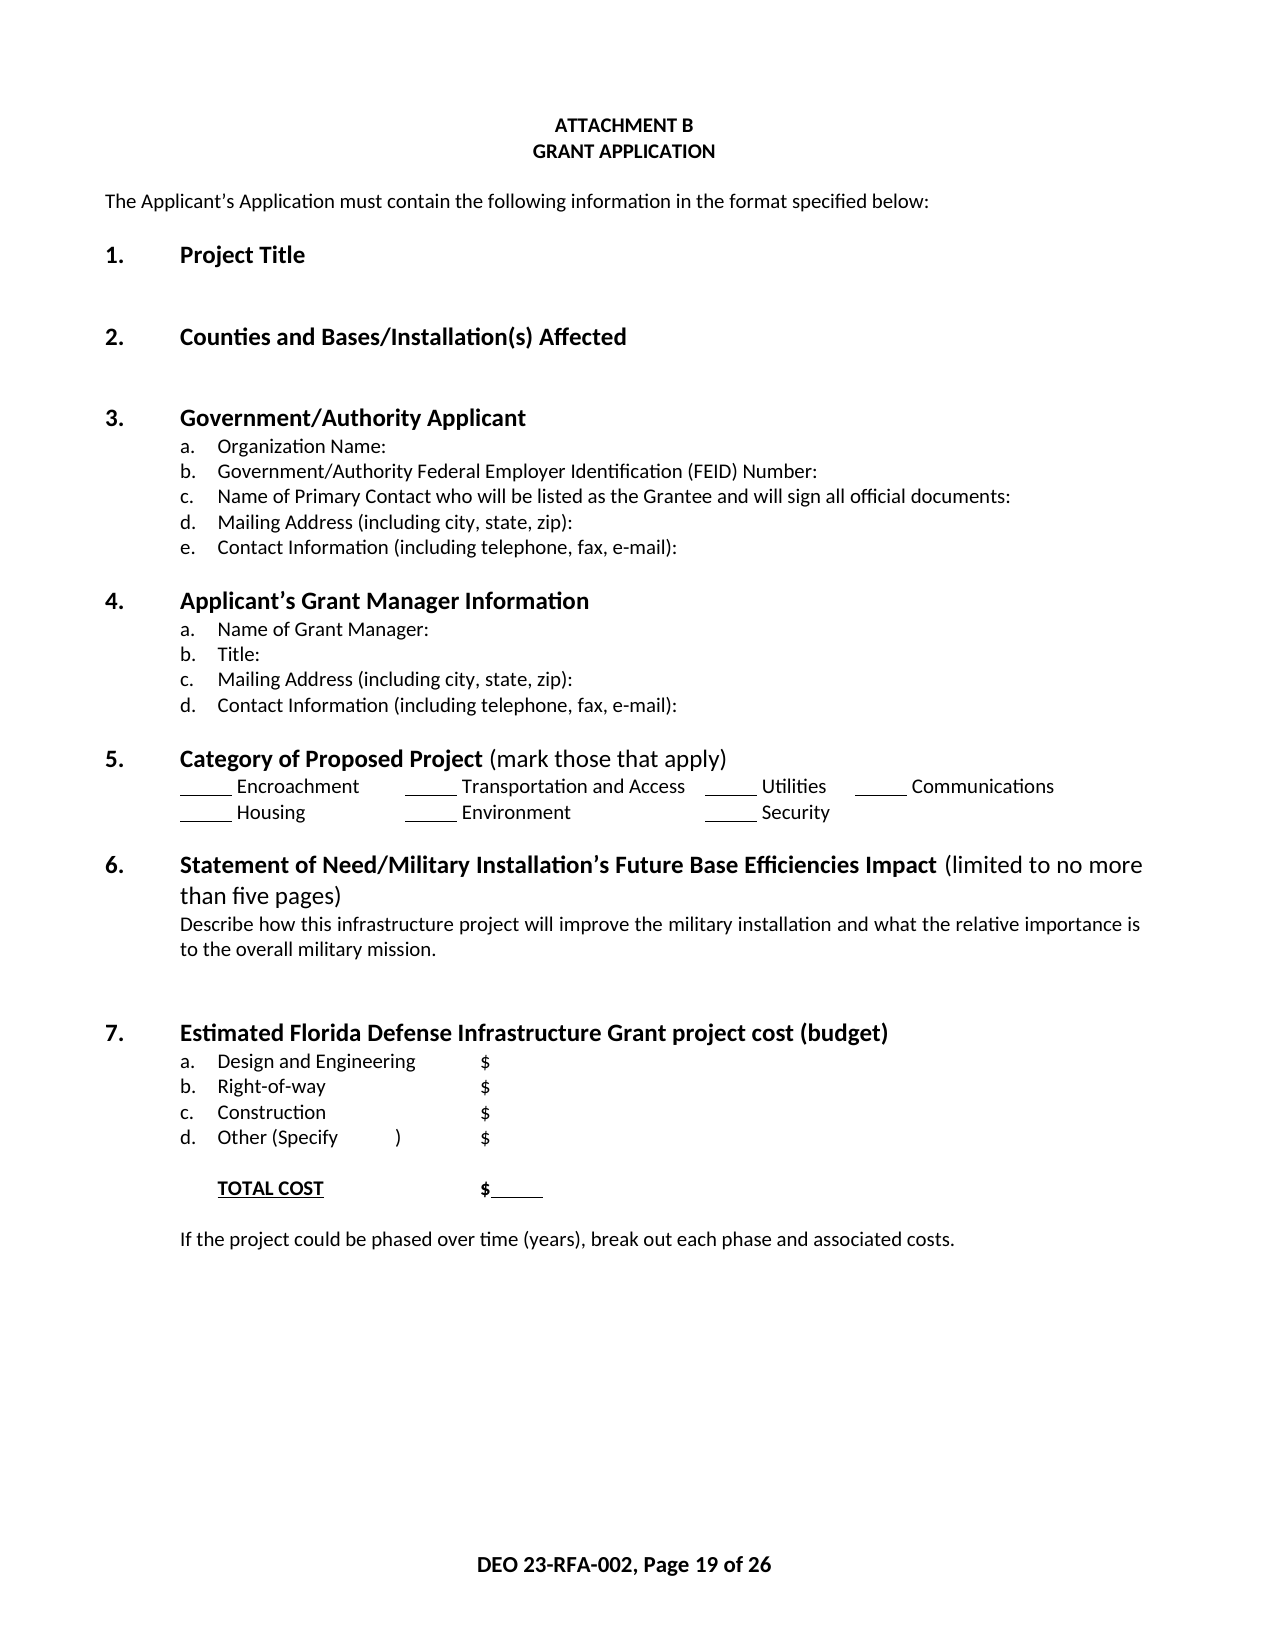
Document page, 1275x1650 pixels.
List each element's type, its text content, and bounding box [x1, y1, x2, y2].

list Category of Proposed Project (mark those that apply) [105, 743, 1143, 773]
list Project Title [105, 239, 1143, 270]
text Housing Environment Security [105, 799, 1143, 824]
list Mailing Address (including city, state, zip): [180, 667, 1143, 692]
text Encroachment Transportation and Access Utilities Communications [105, 773, 1143, 799]
list Government/Authority Federal Employer Identification (FEID) Number: [180, 458, 1143, 484]
list Applicant’s Grant Manager Information [105, 585, 1143, 616]
text The Applicant’s Application must contain the following information in the format specified below: [105, 189, 1143, 214]
list Contact Information (including telephone, fax, e-mail): [180, 692, 1143, 717]
list Government/Authority Applicant [105, 402, 1143, 433]
list Right-of-way $ [180, 1073, 1143, 1099]
list Statement of Need/Military Installation’s Future Base Efficiencies Impact (limited to no more than five pages) [105, 850, 1143, 911]
list Mailing Address (including city, state, zip): [180, 509, 1143, 534]
list Organization Name: [180, 433, 1143, 458]
list Counties and Bases/Installation(s) Affected [105, 321, 1143, 351]
list Name of Primary Contact who will be listed as the Grantee and will sign all official documents: [180, 484, 1143, 509]
text GRANT APPLICATION [105, 138, 1143, 163]
text If the project could be phased over time (years), break out each phase and associated costs. [180, 1226, 1143, 1251]
list Contact Information (including telephone, fax, e-mail): [180, 534, 1143, 560]
list Name of Grant Manager: [180, 616, 1143, 641]
text ATTACHMENT B [105, 112, 1143, 138]
text Describe how this infrastructure project will improve the military installation and what the relative importance is to the overall military mission. [180, 911, 1143, 962]
list Construction $ [180, 1099, 1143, 1124]
list Estimated Florida Defense Infrastructure Grant project cost (budget) [105, 1017, 1143, 1048]
list Design and Engineering $ [180, 1048, 1143, 1073]
text TOTAL COST $ [217, 1175, 1143, 1201]
list Title: [180, 641, 1143, 667]
list Other (Specify ) $ [180, 1124, 1143, 1150]
